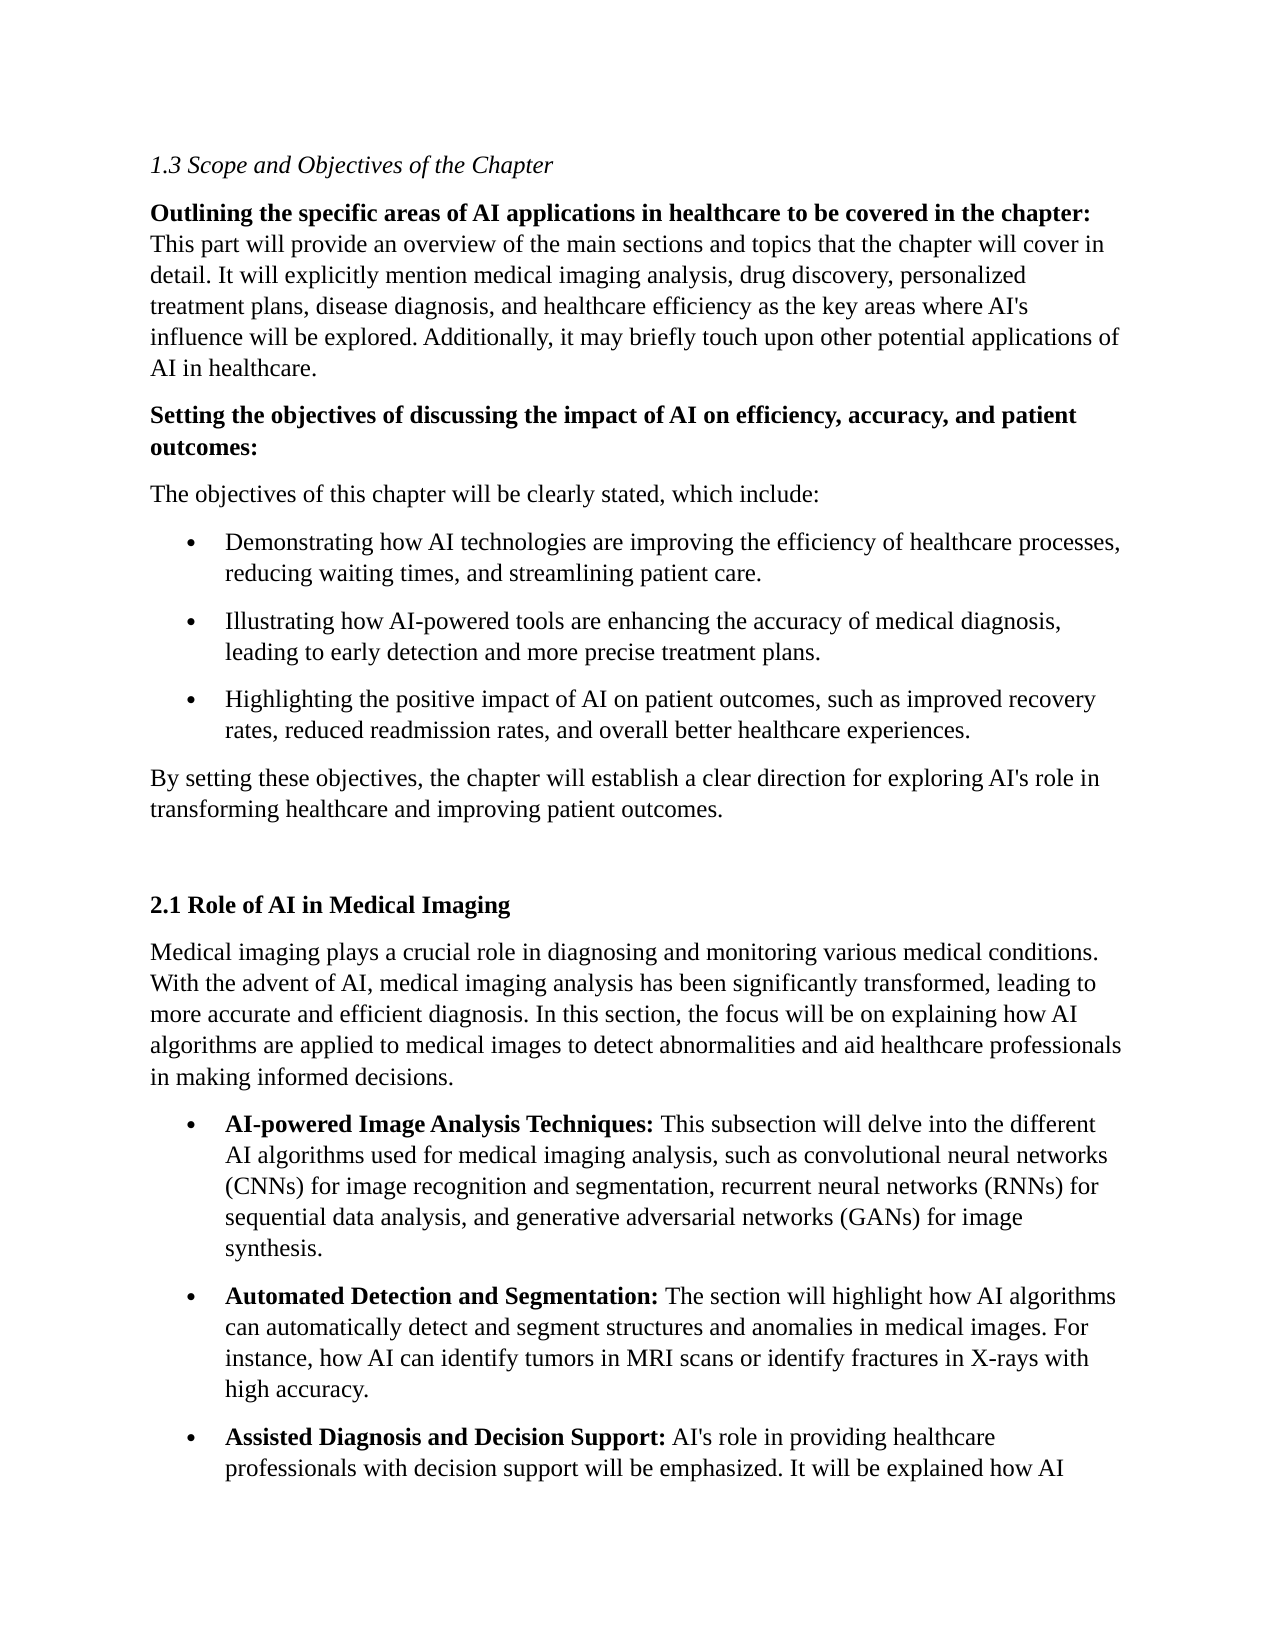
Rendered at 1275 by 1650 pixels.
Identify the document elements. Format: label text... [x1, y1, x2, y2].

list Highlighting the positive impact of AI on patient outcomes, such as improved recovery rates, reduced readmission rates, and overall better healthcare experiences. [187, 684, 1125, 744]
text Medical imaging plays a crucial role in diagnosing and monitoring various medical conditions. With the advent of AI, medical imaging analysis has been significantly transformed, leading to more accurate and efficient diagnosis. In this section, the focus will be on explaining how AI algorithms are applied to medical images to detect abnormalities and aid healthcare professionals in making informed decisions. [150, 937, 1125, 1090]
list AI-powered Image Analysis Techniques: This subsection will delve into the different AI algorithms used for medical imaging analysis, such as convolutional neural networks (CNNs) for image recognition and segmentation, recurrent neural networks (RNNs) for sequential data analysis, and generative adversarial networks (GANs) for image synthesis. [187, 1109, 1125, 1262]
text Outlining the specific areas of AI applications in healthcare to be covered in the chapter: This part will provide an overview of the main sections and topics that the chapter will cover in detail. It will explicitly mention medical imaging analysis, drug discovery, personalized treatment plans, disease diagnosis, and healthcare efficiency as the key areas where AI's influence will be explored. Additionally, it may briefly touch upon other potential applications of AI in healthcare. [150, 198, 1125, 382]
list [187, 1422, 1125, 1482]
list Demonstrating how AI technologies are improving the efficiency of healthcare processes, reducing waiting times, and streamlining patient care. [187, 527, 1125, 587]
text The objectives of this chapter will be clearly stated, which include: [150, 479, 1125, 508]
text By setting these objectives, the chapter will establish a clear direction for exploring AI's role in transforming healthcare and improving patient outcomes. [150, 763, 1125, 823]
text 1.3 Scope and Objectives of the Chapter [150, 150, 1125, 179]
text Setting the objectives of discussing the impact of AI on efficiency, accuracy, and patient outcomes: [150, 401, 1125, 460]
list Automated Detection and Segmentation: The section will highlight how AI algorithms can automatically detect and segment structures and anomalies in medical images. For instance, how AI can identify tumors in MRI scans or identify fractures in X-rays with high accuracy. [187, 1281, 1125, 1403]
text 2.1 Role of AI in Medical Imaging [150, 890, 1125, 918]
list Illustrating how AI-powered tools are enhancing the accuracy of medical diagnosis, leading to early detection and more precise treatment plans. [187, 606, 1125, 666]
